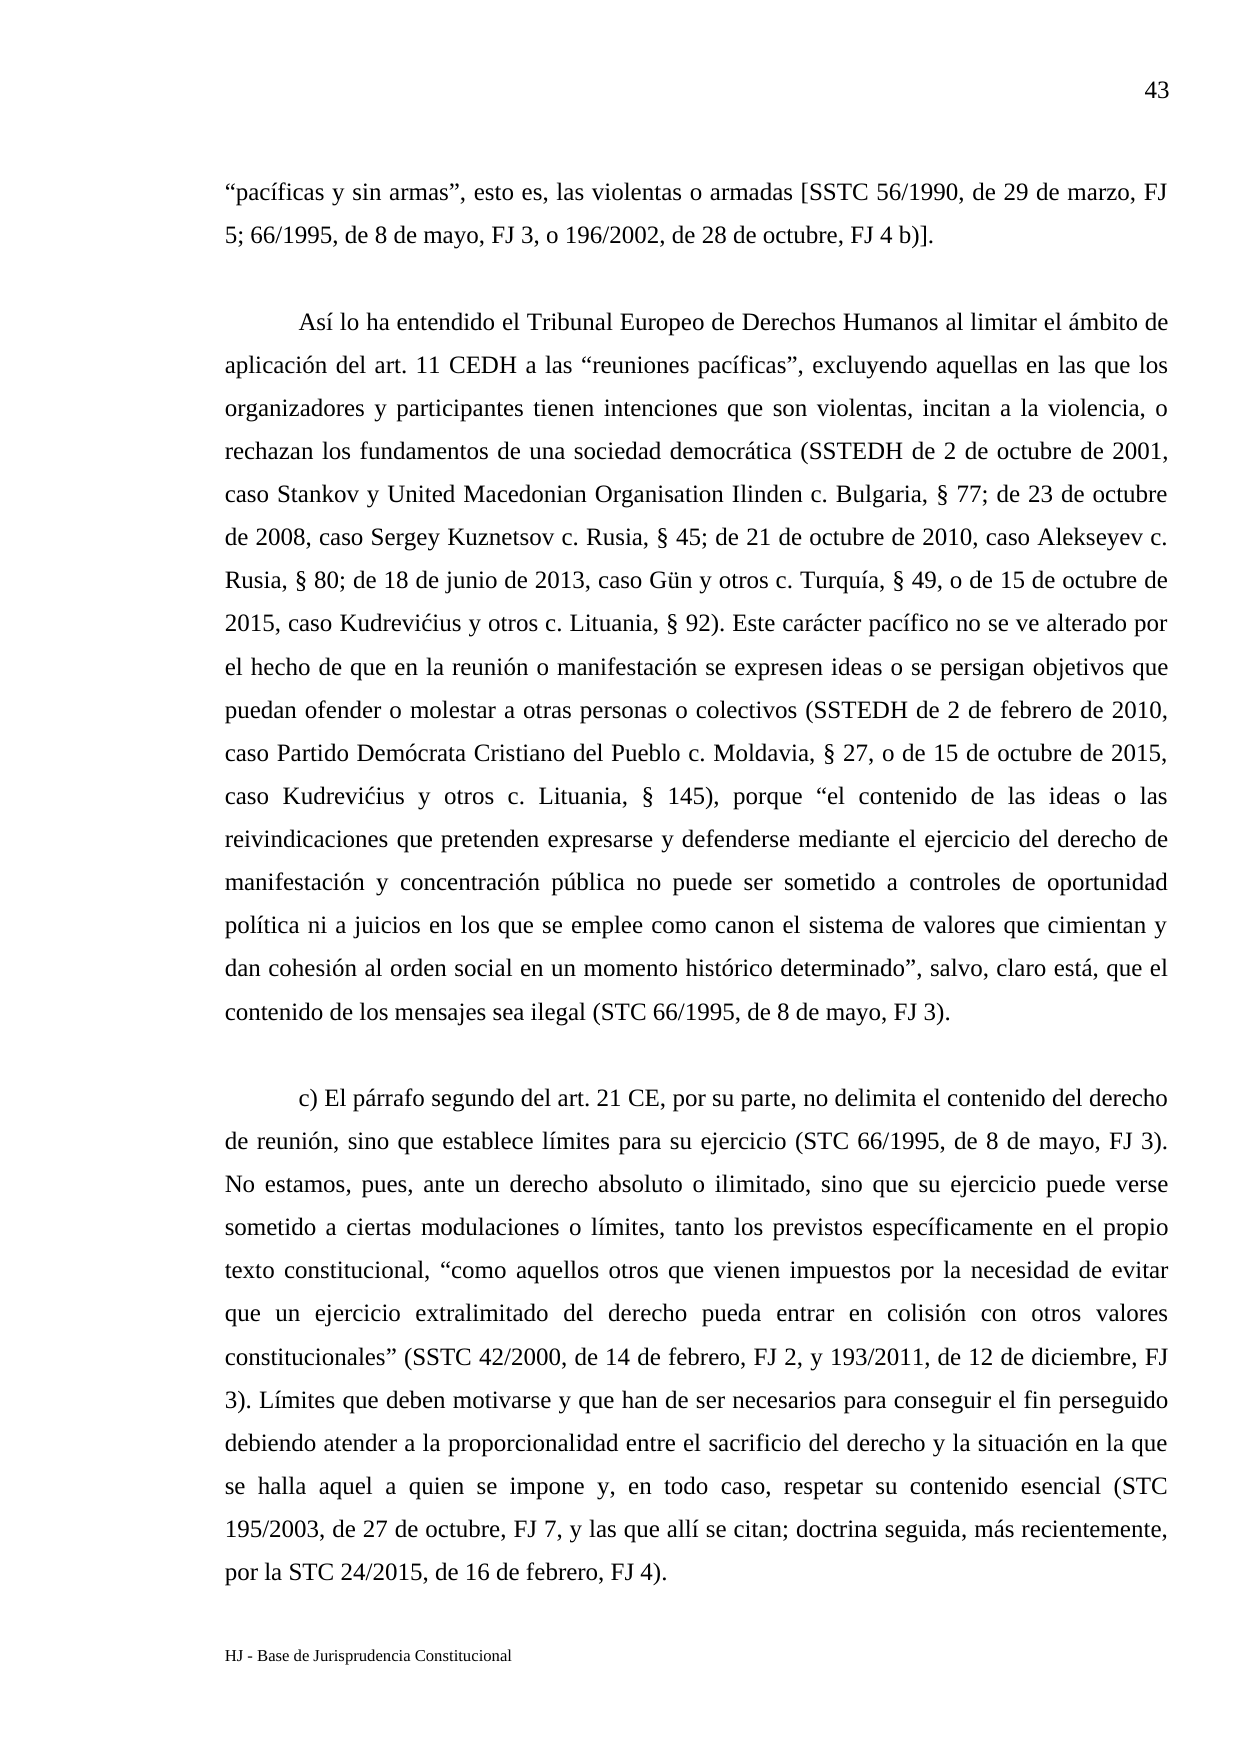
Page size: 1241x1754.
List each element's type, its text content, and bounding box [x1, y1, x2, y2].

text Así lo ha entendido el Tribunal Europeo de Derechos Humanos al limitar el ámbito de aplicación del art. 11 CEDH a las “reuniones pacíficas”, excluyendo aquellas en las que los organizadores y participantes tienen intenciones que son violentas, incitan a la violencia, o rechazan los fundamentos de una sociedad democrática (SSTEDH de 2 de octubre de 2001, caso Stankov y United Macedonian Organisation Ilinden c. Bulgaria, § 77; de 23 de octubre de 2008, caso Sergey Kuznetsov c. Rusia, § 45; de 21 de octubre de 2010, caso Alekseyev c. Rusia, § 80; de 18 de junio de 2013, caso Gün y otros c. Turquía, § 49, o de 15 de octubre de 2015, caso Kudrevićius y otros c. Lituania, § 92). Este carácter pacífico no se ve alterado por el hecho de que en la reunión o manifestación se expresen ideas o se persigan objetivos que puedan ofender o molestar a otras personas o colectivos (SSTEDH de 2 de febrero de 2010, caso Partido Demócrata Cristiano del Pueblo c. Moldavia, § 27, o de 15 de octubre de 2015, caso Kudrevićius y otros c. Lituania, § 145), porque “el contenido de las ideas o las reivindicaciones que pretenden expresarse y defenderse mediante el ejercicio del derecho de manifestación y concentración pública no puede ser sometido a controles de oportunidad política ni a juicios en los que se emplee como canon el sistema de valores que cimientan y dan cohesión al orden social en un momento histórico determinado”, salvo, claro está, que el contenido de los mensajes sea ilegal (STC 66/1995, de 8 de mayo, FJ 3). [224, 307, 1169, 1025]
text c) El párrafo segundo del art. 21 CE, por su parte, no delimita el contenido del derecho de reunión, sino que establece límites para su ejercicio (STC 66/1995, de 8 de mayo, FJ 3). No estamos, pues, ante un derecho absoluto o ilimitado, sino que su ejercicio puede verse sometido a ciertas modulaciones o límites, tanto los previstos específicamente en el propio texto constitucional, “como aquellos otros que vienen impuestos por la necesidad de evitar que un ejercicio extralimitado del derecho pueda entrar en colisión con otros valores constitucionales” (SSTC 42/2000, de 14 de febrero, FJ 2, y 193/2011, de 12 de diciembre, FJ 3). Límites que deben motivarse y que han de ser necesarios para conseguir el fin perseguido debiendo atender a la proporcionalidad entre el sacrificio del derecho y la situación en la que se halla aquel a quien se impone y, en todo caso, respetar su contenido esencial (STC 195/2003, de 27 de octubre, FJ 7, y las que allí se citan; doctrina seguida, más recientemente, por la STC 24/2015, de 16 de febrero, FJ 4). [224, 1083, 1169, 1586]
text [224, 177, 1169, 249]
